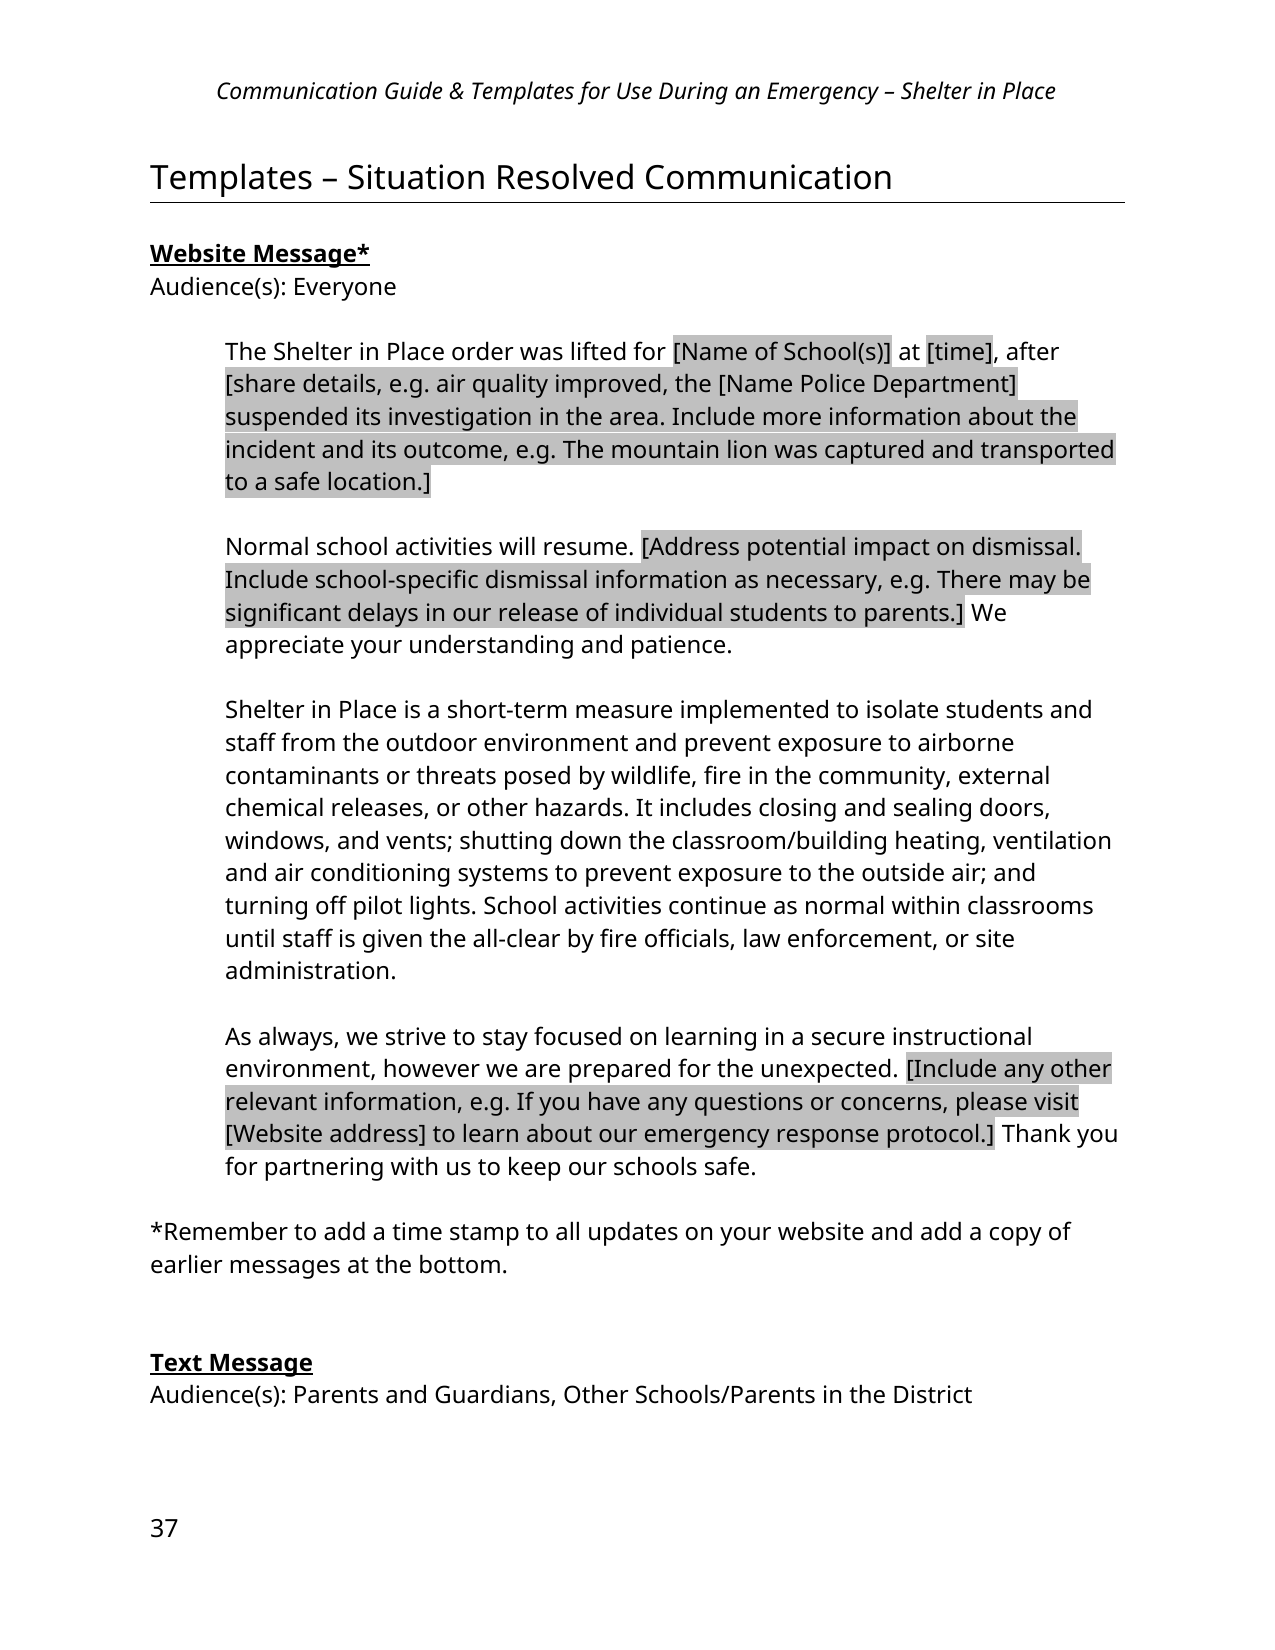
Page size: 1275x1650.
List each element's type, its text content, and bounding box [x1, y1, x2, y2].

text Shelter in Place is a short-term measure implemented to isolate students and staff from the outdoor environment and prevent exposure to airborne contaminants or threats posed by wildlife, fire in the community, external chemical releases, or other hazards. It includes closing and sealing doors, windows, and vents; shutting down the classroom/building heating, ventilation and air conditioning systems to prevent exposure to the outside air; and turning off pilot lights. School activities continue as normal within classrooms until staff is given the all-clear by fire officials, law enforcement, or site administration. [225, 693, 1125, 987]
text Text Message [150, 1345, 1125, 1378]
text *Remember to add a time stamp to all updates on your website and add a copy of earlier messages at the bottom. [150, 1215, 1125, 1280]
text Normal school activities will resume. [Address potential impact on dismissal. Include school-specific dismissal information as necessary, e.g. There may be significant delays in our release of individual students to parents.] We appreciate your understanding and patience. [225, 530, 1125, 661]
subtitle Templates – Situation Resolved Communication [150, 154, 1125, 202]
text Audience(s): Parents and Guardians, Other Schools/Parents in the District [150, 1378, 1125, 1411]
text As always, we strive to stay focused on learning in a secure instructional environment, however we are prepared for the unexpected. [Include any other relevant information, e.g. If you have any questions or concerns, please visit [Website address] to learn about our emergency response protocol.] Thank you for partnering with us to keep our schools safe. [225, 1019, 1125, 1182]
text Website Message* [150, 237, 1125, 269]
text The Shelter in Place order was lifted for [Name of School(s)] at [time], after [share details, e.g. air quality improved, the [Name Police Department] suspended its investigation in the area. Include more information about the incident and its outcome, e.g. The mountain lion was captured and transported to a safe location.] [225, 334, 1125, 498]
text Audience(s): Everyone [150, 269, 1125, 302]
